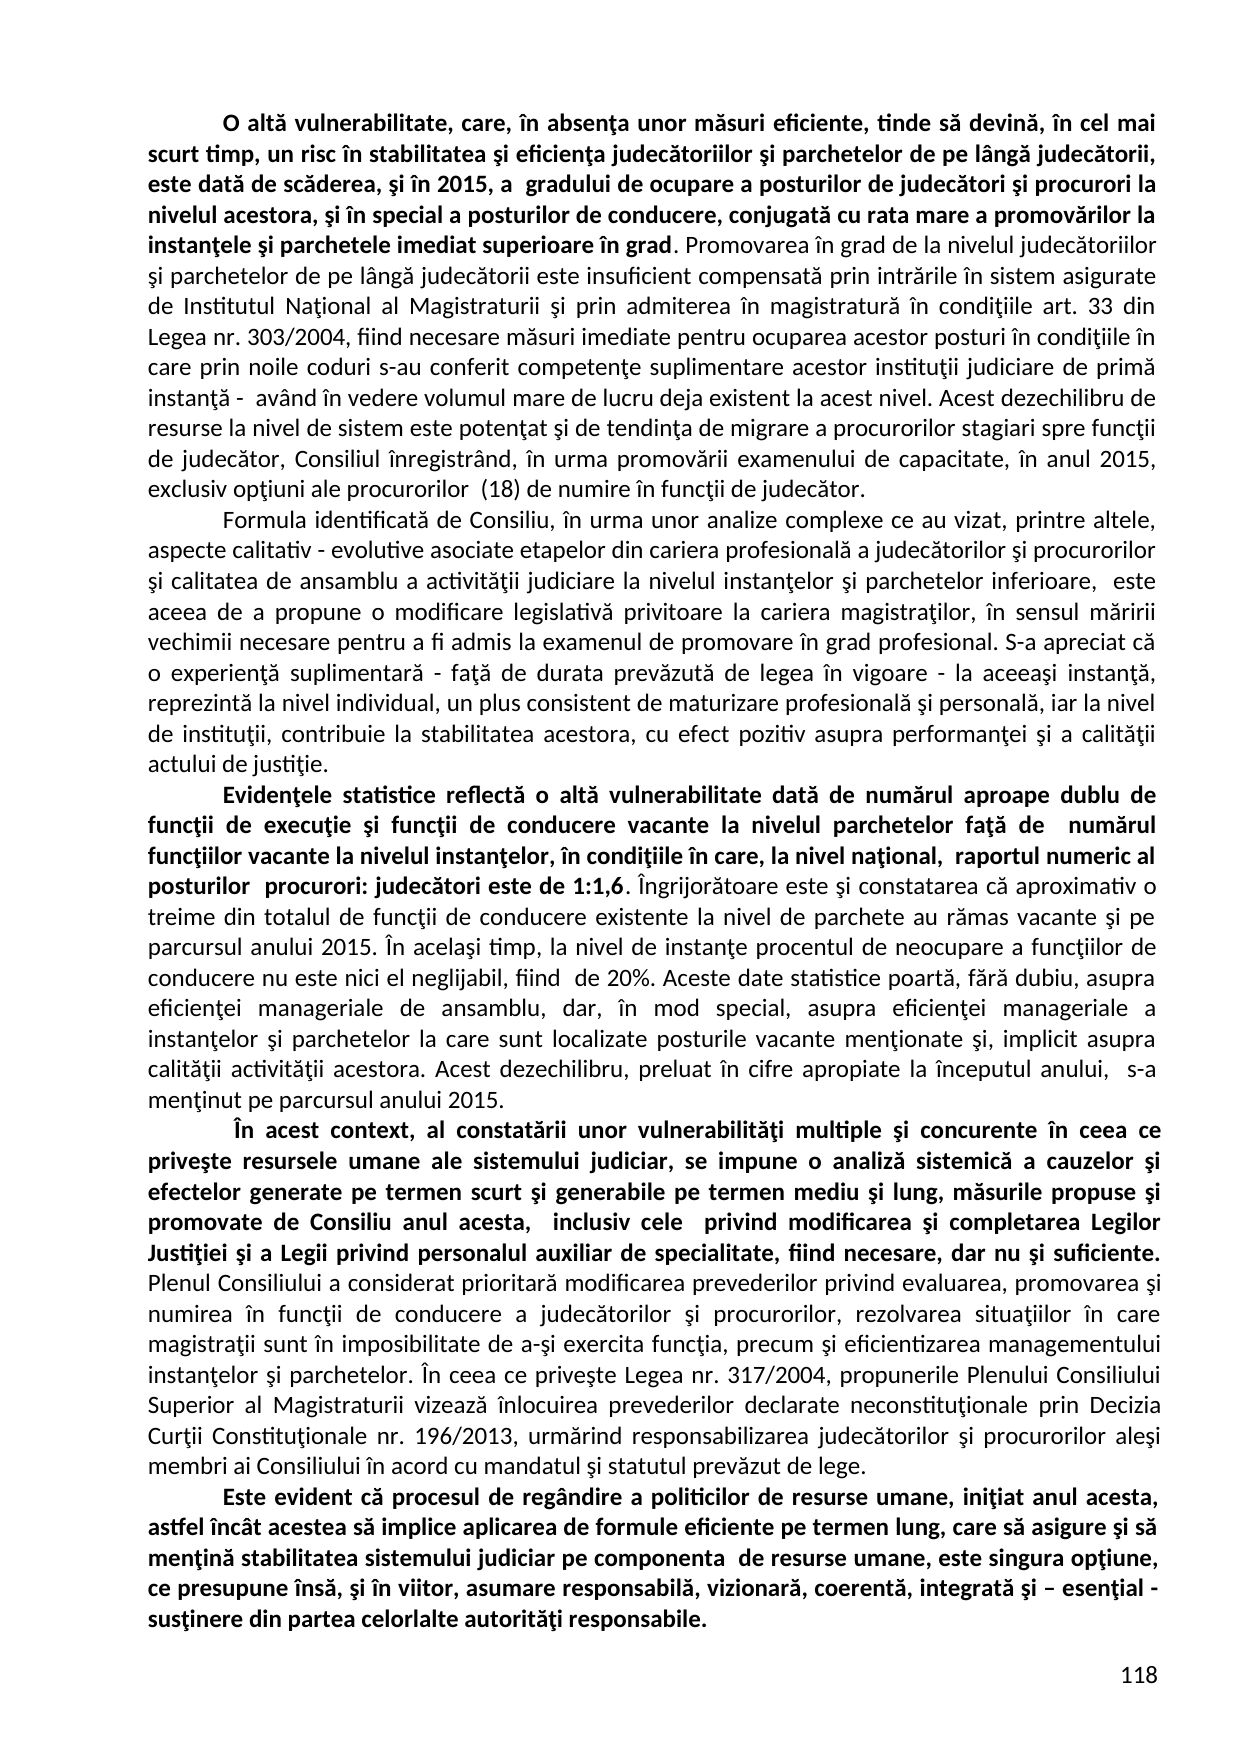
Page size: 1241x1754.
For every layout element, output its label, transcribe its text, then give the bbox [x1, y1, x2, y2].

text O altă vulnerabilitate, care, în absenţa unor măsuri eficiente, tinde să devină, în cel mai scurt timp, un risc în stabilitatea şi eficienţa judecătoriilor şi parchetelor de pe lângă judecătorii, este dată de scăderea, şi în 2015, a gradului de ocupare a posturilor de judecători şi procurori la nivelul acestora, şi în special a posturilor de conducere, conjugată cu rata mare a promovărilor la instanţele şi parchetele imediat superioare în grad. Promovarea în grad de la nivelul judecătoriilor şi parchetelor de pe lângă judecătorii este insuficient compensată prin intrările în sistem asigurate de Institutul Naţional al Magistraturii şi prin admiterea în magistratură în condiţiile art. 33 din Legea nr. 303/2004, fiind necesare măsuri imediate pentru ocuparea acestor posturi în condiţiile în care prin noile coduri s-au conferit competenţe suplimentare acestor instituţii judiciare de primă instanţă - având în vedere volumul mare de lucru deja existent la acest nivel. Acest dezechilibru de resurse la nivel de sistem este potenţat şi de tendinţa de migrare a procurorilor stagiari spre funcţii de judecător, Consiliul înregistrând, în urma promovării examenului de capacitate, în anul 2015, exclusiv opţiuni ale procurorilor (18) de numire în funcţii de judecător. [148, 107, 1158, 504]
text În acest context, al constatării unor vulnerabilităţi multiple şi concurente în ceea ce priveşte resursele umane ale sistemului judiciar, se impune o analiză sistemică a cauzelor şi efectelor generate pe termen scurt şi generabile pe termen mediu şi lung, măsurile propuse şi promovate de Consiliu anul acesta, inclusiv cele privind modificarea şi completarea Legilor Justiţiei şi a Legii privind personalul auxiliar de specialitate, fiind necesare, dar nu şi suficiente. Plenul Consiliului a considerat prioritară modificarea prevederilor privind evaluarea, promovarea şi numirea în funcţii de conducere a judecătorilor şi procurorilor, rezolvarea situaţiilor în care magistraţii sunt în imposibilitate de a-şi exercita funcţia, precum şi eficientizarea managementului instanţelor şi parchetelor. În ceea ce priveşte Legea nr. 317/2004, propunerile Plenului Consiliului Superior al Magistraturii vizează înlocuirea prevederilor declarate neconstituţionale prin Decizia Curţii Constituţionale nr. 196/2013, urmărind responsabilizarea judecătorilor şi procurorilor aleşi membri ai Consiliului în acord cu mandatul şi statutul prevăzut de lege. [148, 1114, 1163, 1481]
text Este evident că procesul de regândire a politicilor de resurse umane, iniţiat anul acesta, astfel încât acestea să implice aplicarea de formule eficiente pe termen lung, care să asigure şi să menţină stabilitatea sistemului judiciar pe componenta de resurse umane, este singura opţiune, ce presupune însă, şi în viitor, asumare responsabilă, vizionară, coerentă, integrată şi – esenţial - susţinere din partea celorlalte autorităţi responsabile. [148, 1481, 1160, 1633]
text Formula identificată de Consiliu, în urma unor analize complexe ce au vizat, printre altele, aspecte calitativ - evolutive asociate etapelor din cariera profesională a judecătorilor şi procurorilor şi calitatea de ansamblu a activităţii judiciare la nivelul instanţelor şi parchetelor inferioare, este aceea de a propune o modificare legislativă privitoare la cariera magistraţilor, în sensul măririi vechimii necesare pentru a fi admis la examenul de promovare în grad profesional. S-a apreciat că o experienţă suplimentară - faţă de durata prevăzută de legea în vigoare - la aceeaşi instanţă, reprezintă la nivel individual, un plus consistent de maturizare profesională şi personală, iar la nivel de instituţii, contribuie la stabilitatea acestora, cu efect pozitiv asupra performanţei şi a calităţii actului de justiţie. [148, 504, 1158, 779]
text Evidenţele statistice reflectă o altă vulnerabilitate dată de numărul aproape dublu de funcţii de execuţie şi funcţii de conducere vacante la nivelul parchetelor faţă de numărul funcţiilor vacante la nivelul instanţelor, în condiţiile în care, la nivel naţional, raportul numeric al posturilor procurori: judecători este de 1:1,6. Îngrijorătoare este şi constatarea că aproximativ o treime din totalul de funcţii de conducere existente la nivel de parchete au rămas vacante şi pe parcursul anului 2015. În acelaşi timp, la nivel de instanţe procentul de neocupare a funcţiilor de conducere nu este nici el neglijabil, fiind de 20%. Aceste date statistice poartă, fără dubiu, asupra eficienţei manageriale de ansamblu, dar, în mod special, asupra eficienţei manageriale a instanţelor şi parchetelor la care sunt localizate posturile vacante menţionate şi, implicit asupra calităţii activităţii acestora. Acest dezechilibru, preluat în cifre apropiate la începutul anului, s-a menţinut pe parcursul anului 2015. [148, 779, 1158, 1114]
